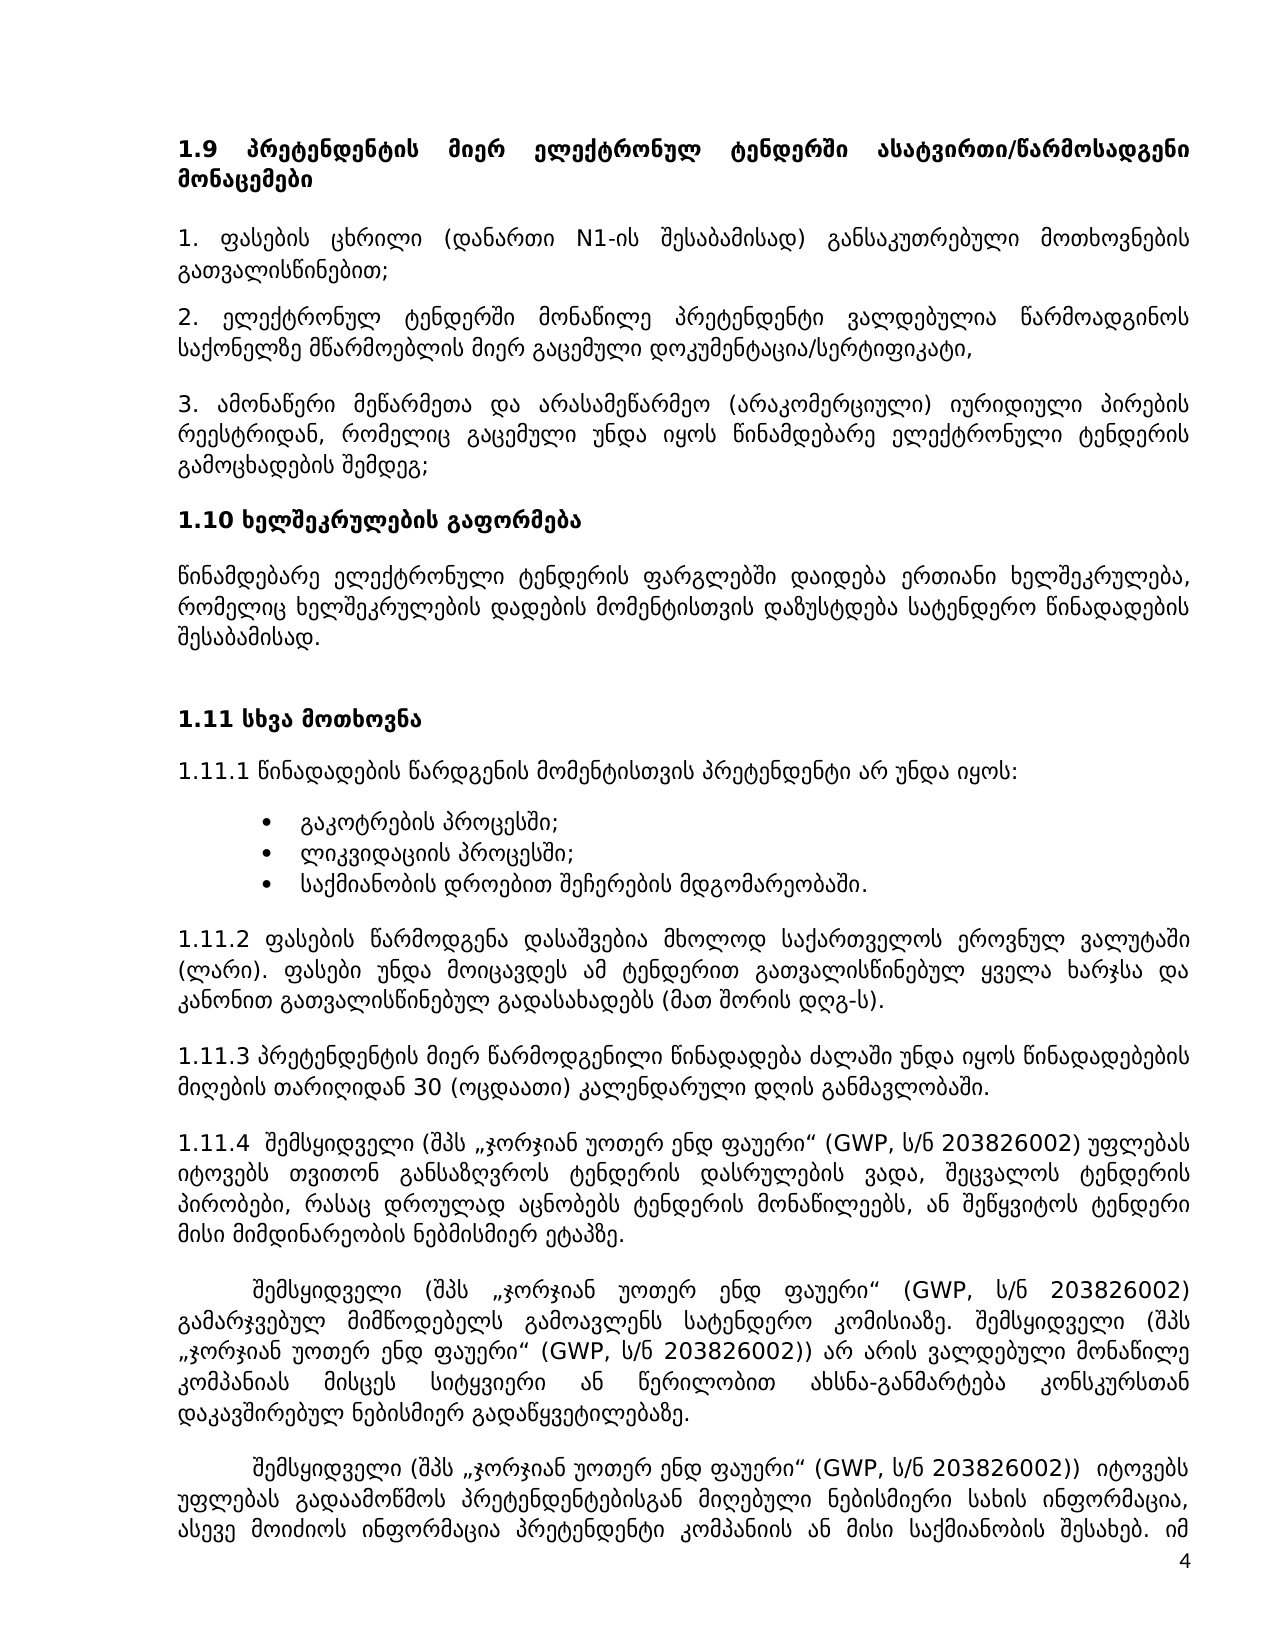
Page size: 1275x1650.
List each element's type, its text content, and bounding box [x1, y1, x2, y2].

list ლიკვიდაციის პროცესში; [263, 840, 1191, 867]
text 1.11.3 პრეტენდენტის მიერ წარმოდგენილი წინადადება ძალაში უნდა იყოს წინადადებების მიღების თარიღიდან 30 (ოცდაათი) კალენდარული დღის განმავლობაში. [177, 1043, 1191, 1101]
text შემსყიდველი (შპს „ჯორჯიან უოთერ ენდ ფაუერი“ (GWP, ს/ნ 203826002) გამარჯვებულ მიმწოდებელს გამოავლენს სატენდერო კომისიაზე. შემსყიდველი (შპს „ჯორჯიან უოთერ ენდ ფაუერი“ (GWP, ს/ნ 203826002)) არ არის ვალდებული მონაწილე კომპანიას მისცეს სიტყვიერი ან წერილობით ახსნა-განმარტება კონსკურსთან დაკავშირებულ ნებისმიერ გადაწყვეტილებაზე. [177, 1277, 1191, 1426]
text 1.11.4 შემსყიდველი (შპს „ჯორჯიან უოთერ ენდ ფაუერი“ (GWP, ს/ნ 203826002) უფლებას იტოვებს თვითონ განსაზღვროს ტენდერის დასრულების ვადა, შეცვალოს ტენდერის პირობები, რასაც დროულად აცნობებს ტენდერის მონაწილეებს, ან შეწყვიტოს ტენდერი მისი მიმდინარეობის ნებმისმიერ ეტაპზე. [177, 1129, 1191, 1248]
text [177, 1455, 1191, 1543]
text 2. ელექტრონულ ტენდერში მონაწილე პრეტენდენტი ვალდებულია წარმოადგინოს საქონელზე მწარმოებლის მიერ გაცემული დოკუმენტაცია/სერტიფიკატი, [177, 304, 1191, 362]
text 1.11 სხვა მოთხოვნა [177, 707, 1191, 733]
text 1.11.2 ფასების წარმოდგენა დასაშვებია მხოლოდ საქართველოს ეროვნულ ვალუტაში (ლარი). ფასები უნდა მოიცავდეს ამ ტენდერით გათვალისწინებულ ყველა ხარჯსა და კანონით გათვალისწინებულ გადასახადებს (მათ შორის დღგ-ს). [177, 926, 1191, 1014]
text 1.9 პრეტენდენტის მიერ ელექტრონულ ტენდერში ასატვირთი/წარმოსადგენი მონაცემები [177, 136, 1191, 193]
list საქმიანობის დროებით შეჩერების მდგომარეობაში. [263, 871, 1191, 897]
list გაკოტრების პროცესში; [263, 809, 1191, 836]
text 1.10 ხელშეკრულების გაფორმება [177, 508, 1191, 534]
text წინამდებარე ელექტრონული ტენდერის ფარგლებში დაიდება ერთიანი ხელშეკრულება, რომელიც ხელშეკრულების დადების მომენტისთვის დაზუსტდება სატენდერო წინადადების შესაბამისად. [177, 563, 1191, 651]
text 3. ამონაწერი მეწარმეთა და არასამეწარმეო (არაკომერციული) იურიდიული პირების რეესტრიდან, რომელიც გაცემული უნდა იყოს წინამდებარე ელექტრონული ტენდერის გამოცხადების შემდეგ; [177, 391, 1191, 479]
text 1.11.1 წინადადების წარდგენის მომენტისთვის პრეტენდენტი არ უნდა იყოს: [177, 758, 1191, 785]
text 1. ფასების ცხრილი (დანართი N1-ის შესაბამისად) განსაკუთრებული მოთხოვნების გათვალისწინებით; [177, 222, 1191, 284]
